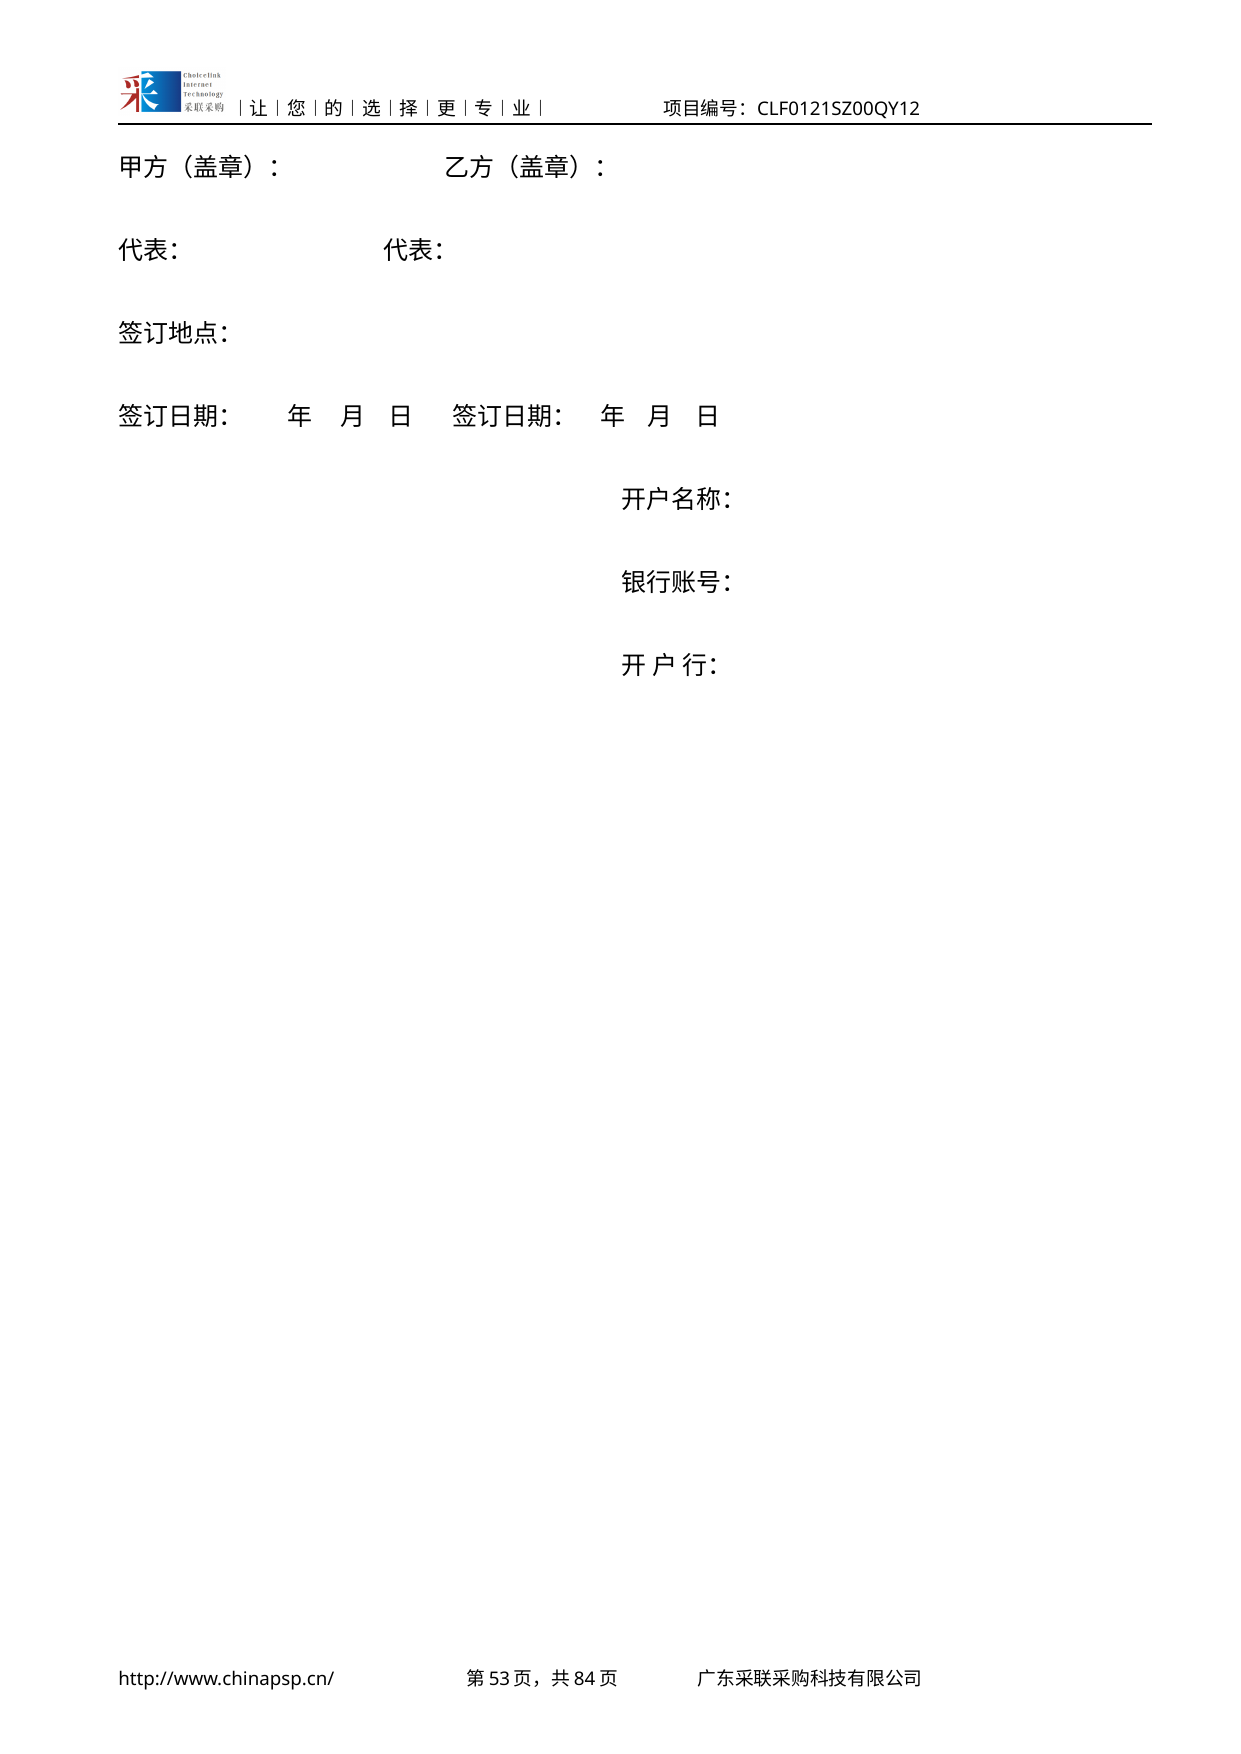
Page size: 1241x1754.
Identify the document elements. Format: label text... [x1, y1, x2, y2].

text 甲方（盖章）： 乙方（盖章）： [118, 133, 1152, 198]
text 签订日期： 年 月 日 签订日期： 年 月 日 [118, 382, 1152, 447]
text 开 户 行： [118, 631, 1152, 696]
picture [118, 67, 226, 116]
text 开户名称： [118, 465, 1152, 530]
text 签订地点： [118, 299, 1152, 364]
text 银行账号： [118, 548, 1152, 613]
text 代表： 代表： [118, 216, 1152, 281]
